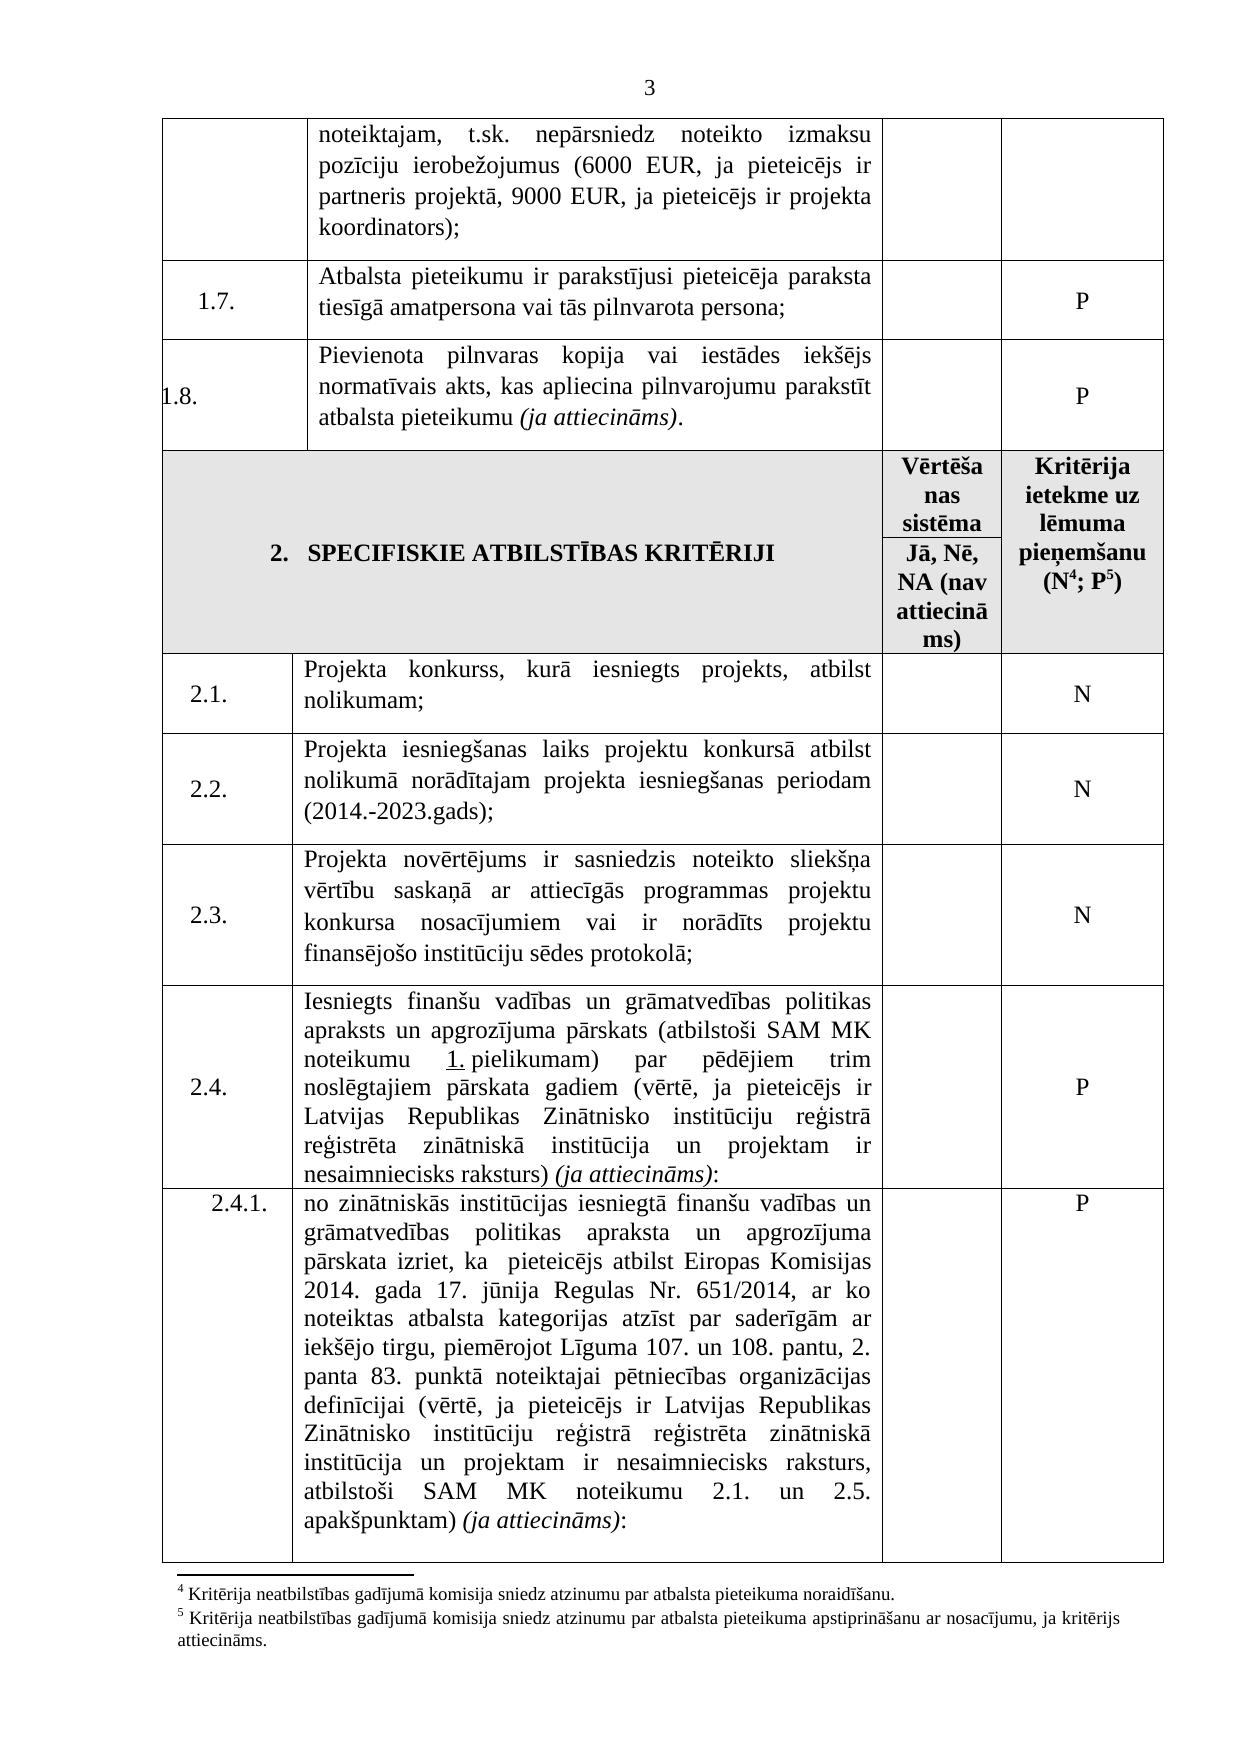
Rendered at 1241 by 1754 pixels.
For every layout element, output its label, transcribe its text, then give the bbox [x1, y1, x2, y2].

table_cell [883, 119, 1001, 260]
table_cell [883, 261, 1001, 339]
table_cell P [1002, 261, 1163, 339]
table_cell Iesniegts finanšu vadības un grāmatvedības politikas apraksts un apgrozījuma pārskats (atbilstoši SAM MK noteikumu 1. pielikumam) par pēdējiem trim noslēgtajiem pārskata gadiem (vērtē, ja pieteicējs ir Latvijas Republikas Zinātnisko institūciju reģistrā reģistrēta zinātniskā institūcija un projektam ir nesaimniecisks raksturs) (ja attiecināms): [293, 986, 882, 1187]
table_cell N [1002, 654, 1163, 733]
table_cell [163, 261, 307, 339]
table_cell Jā, Nē, NA (nav attiecināms) [883, 538, 1001, 653]
table_cell [163, 654, 292, 733]
table_cell Pievienota pilnvaras kopija vai iestādes iekšējs normatīvais akts, kas apliecina pilnvarojumu parakstīt atbalsta pieteikumu (ja attiecināms). [308, 340, 882, 450]
table_cell [163, 734, 292, 843]
table_cell Projekta konkurss, kurā iesniegts projekts, atbilst nolikumam; [293, 654, 882, 733]
table_cell [163, 845, 292, 985]
table_cell [163, 986, 292, 1187]
table_cell [883, 1189, 1001, 1562]
table_cell [883, 654, 1001, 733]
table_cell [883, 340, 1001, 450]
table_cell SPECIFISKIE ATBILSTĪBAS KRITĒRIJI [163, 451, 882, 653]
table_cell 2.4.1. [163, 1189, 292, 1562]
table_cell Kritērija ietekme uz lēmuma pieņemšanu (N; P) [1002, 451, 1163, 653]
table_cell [308, 119, 882, 260]
table_cell P [1002, 1189, 1163, 1562]
table_cell [883, 845, 1001, 985]
table_cell [163, 340, 307, 450]
table_cell [883, 734, 1001, 843]
table_cell [163, 119, 307, 260]
table_cell Projekta novērtējums ir sasniedzis noteikto sliekšņa vērtību saskaņā ar attiecīgās programmas projektu konkursa nosacījumiem vai ir norādīts projektu finansējošo institūciju sēdes protokolā; [293, 845, 882, 985]
table_cell N [1002, 845, 1163, 985]
table_cell Atbalsta pieteikumu ir parakstījusi pieteicēja paraksta tiesīgā amatpersona vai tās pilnvarota persona; [308, 261, 882, 339]
table_cell Vērtēšanas sistēma [883, 451, 1001, 537]
table_cell P [1002, 340, 1163, 450]
table_cell P [1002, 986, 1163, 1187]
table_cell P [1002, 119, 1163, 260]
table_cell N [1002, 734, 1163, 843]
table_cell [293, 1189, 882, 1562]
table_cell Projekta iesniegšanas laiks projektu konkursā atbilst nolikumā norādītajam projekta iesniegšanas periodam (2014.-2023.gads); [293, 734, 882, 843]
table_cell [883, 986, 1001, 1187]
